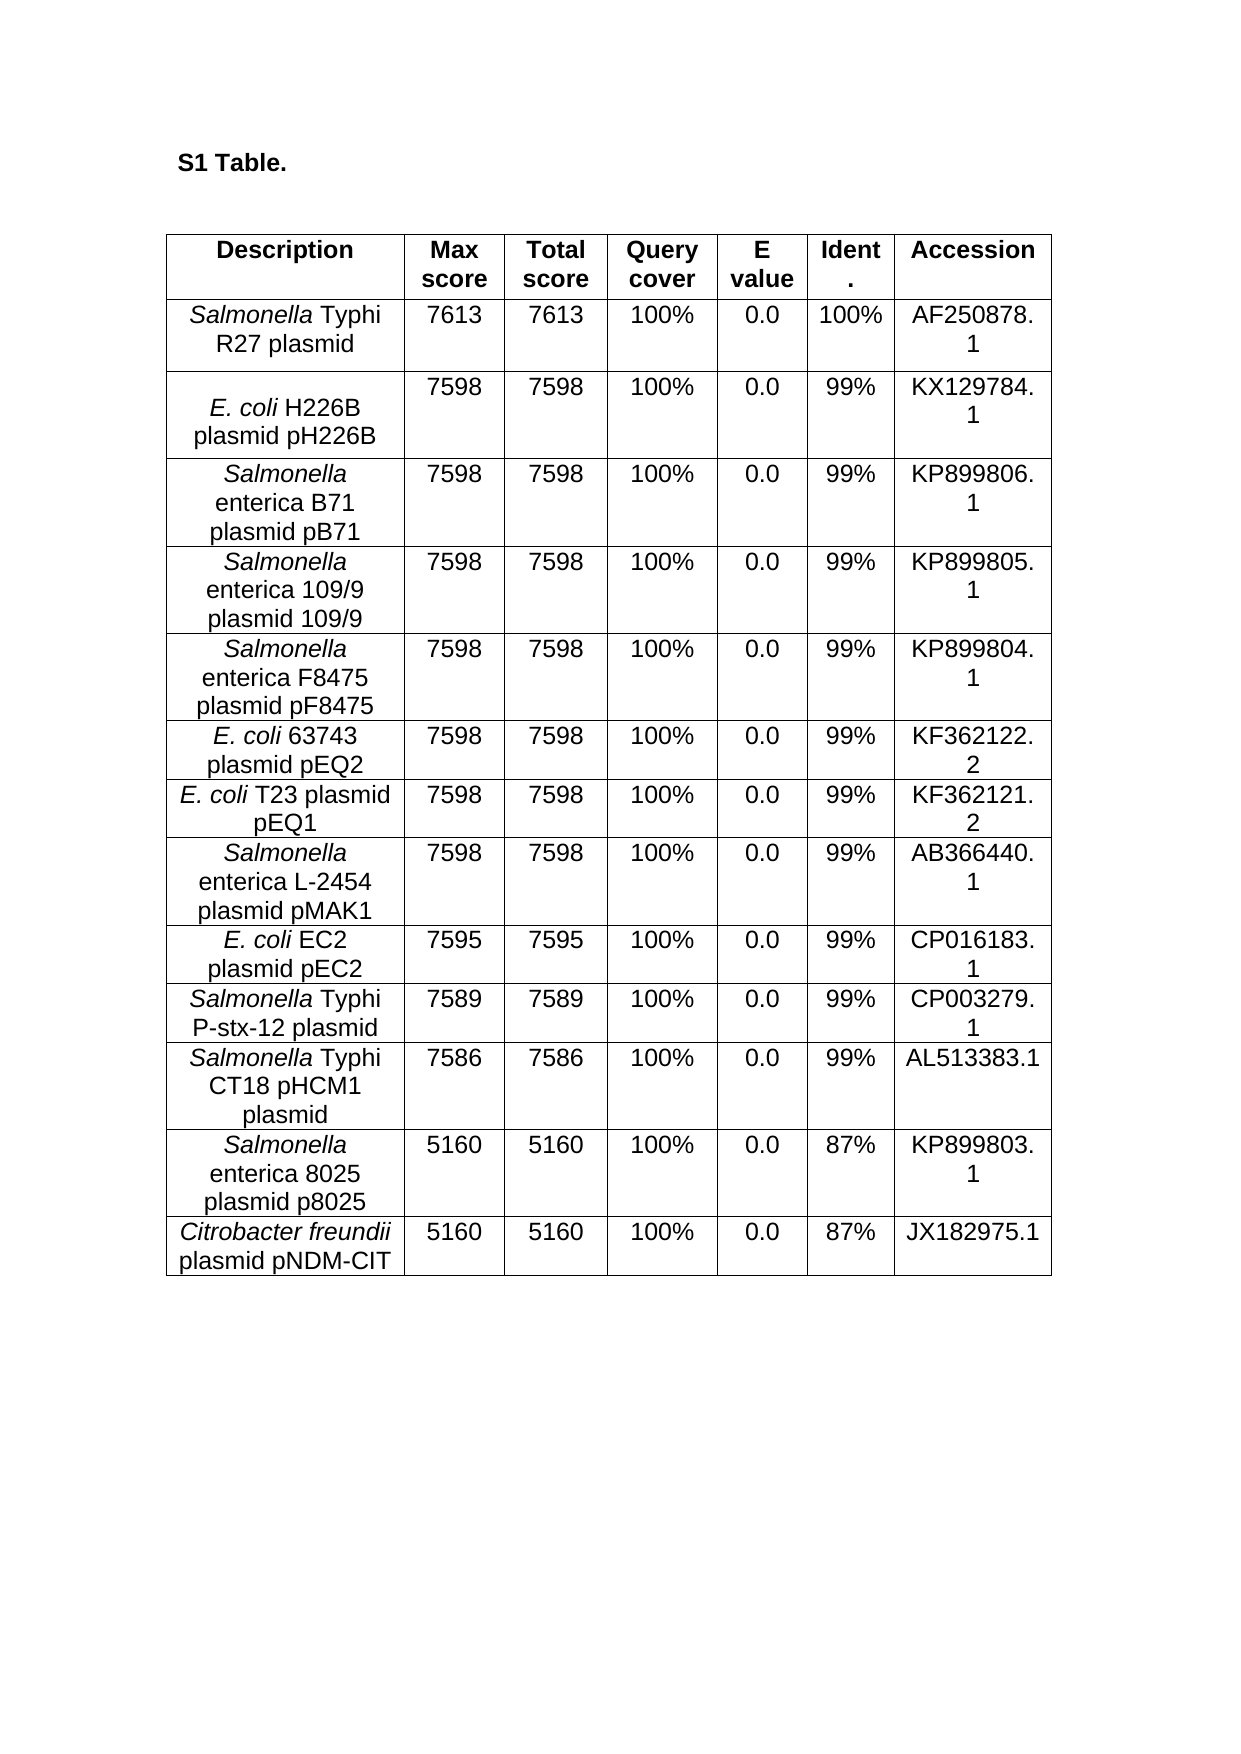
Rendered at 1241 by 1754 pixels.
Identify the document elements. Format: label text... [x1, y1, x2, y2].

table_cell 99% [808, 984, 894, 1042]
table_cell Salmonella enterica 109/9 plasmid 109/9 [167, 547, 404, 633]
table_cell 87% [808, 1217, 894, 1275]
table_cell Salmonella Typhi CT18 pHCM1 plasmid [167, 1043, 404, 1129]
table_cell 0.0 [718, 300, 807, 371]
table_cell 100% [608, 926, 717, 983]
table_cell 100% [608, 721, 717, 779]
table_header Accession [895, 235, 1051, 299]
table_cell 100% [608, 780, 717, 837]
table_cell 7598 [405, 838, 504, 924]
table_cell 7598 [505, 780, 607, 837]
table_cell 0.0 [718, 838, 807, 924]
table_cell 99% [808, 372, 894, 458]
table_cell AB366440.1 [895, 838, 1051, 924]
table_cell 7586 [505, 1043, 607, 1129]
table_cell 7586 [405, 1043, 504, 1129]
table_cell 99% [808, 926, 894, 983]
table_header Description [167, 235, 404, 299]
table_cell Salmonella enterica B71 plasmid pB71 [167, 459, 404, 546]
table_cell KP899803.1 [895, 1130, 1051, 1216]
table_cell Salmonella Typhi P-stx-12 plasmid [167, 984, 404, 1042]
table_cell 100% [608, 547, 717, 633]
table_cell KF362121.2 [895, 780, 1051, 837]
table_cell JX182975.1 [895, 1217, 1051, 1275]
table_cell E. coli 63743 plasmid pEQ2 [167, 721, 404, 779]
table_cell 100% [608, 1130, 717, 1216]
table_cell 99% [808, 634, 894, 720]
table_cell 7598 [505, 459, 607, 546]
table_cell 0.0 [718, 926, 807, 983]
table_cell 7598 [405, 780, 504, 837]
table_cell Salmonella enterica F8475 plasmid pF8475 [167, 634, 404, 720]
table_cell 5160 [505, 1217, 607, 1275]
table_header Ident. [808, 235, 894, 299]
table_cell KP899806.1 [895, 459, 1051, 546]
table_cell 0.0 [718, 547, 807, 633]
table_cell 100% [608, 838, 717, 924]
table_cell Citrobacter freundii plasmid pNDM-CIT [167, 1217, 404, 1275]
table_cell 87% [808, 1130, 894, 1216]
table_cell 7589 [505, 984, 607, 1042]
table_cell 100% [608, 372, 717, 458]
table_cell 7589 [405, 984, 504, 1042]
table_cell 0.0 [718, 372, 807, 458]
table_cell E. coli H226B plasmid pH226B [167, 372, 404, 458]
table_cell 99% [808, 780, 894, 837]
table_cell CP003279.1 [895, 984, 1051, 1042]
table_header Query cover [608, 235, 717, 299]
table_cell 100% [608, 634, 717, 720]
table_cell 7598 [505, 372, 607, 458]
table_cell 7595 [405, 926, 504, 983]
table_cell CP016183.1 [895, 926, 1051, 983]
table_cell KX129784.1 [895, 372, 1051, 458]
table_cell 7598 [505, 634, 607, 720]
table_cell 100% [808, 300, 894, 371]
table_cell 7598 [405, 721, 504, 779]
table_header Max score [405, 235, 504, 299]
table_cell 0.0 [718, 1217, 807, 1275]
table_cell 7598 [505, 721, 607, 779]
table_cell Salmonella Typhi R27 plasmid [167, 300, 404, 371]
table_cell 7598 [405, 634, 504, 720]
table_cell 100% [608, 459, 717, 546]
table_cell 5160 [405, 1217, 504, 1275]
table_cell 100% [608, 1043, 717, 1129]
table_cell E. coli T23 plasmid pEQ1 [167, 780, 404, 837]
table_cell 0.0 [718, 634, 807, 720]
table_cell 5160 [505, 1130, 607, 1216]
table_header E value [718, 235, 807, 299]
text S1 Table. [177, 148, 1063, 176]
table_cell AF250878.1 [895, 300, 1051, 371]
table_cell KF362122.2 [895, 721, 1051, 779]
table_cell 7598 [405, 547, 504, 633]
table_cell KP899804.1 [895, 634, 1051, 720]
table_cell 99% [808, 1043, 894, 1129]
table_cell 100% [608, 300, 717, 371]
table_cell 7598 [405, 459, 504, 546]
table_cell 99% [808, 721, 894, 779]
table_cell 0.0 [718, 984, 807, 1042]
table_cell 0.0 [718, 721, 807, 779]
table_cell 7595 [505, 926, 607, 983]
table_cell Salmonella enterica 8025 plasmid p8025 [167, 1130, 404, 1216]
table_cell 100% [608, 1217, 717, 1275]
table_cell 7598 [505, 838, 607, 924]
table_cell 7613 [505, 300, 607, 371]
table_cell E. coli EC2 plasmid pEC2 [167, 926, 404, 983]
table_cell 0.0 [718, 1043, 807, 1129]
table_cell 0.0 [718, 780, 807, 837]
table_cell 99% [808, 838, 894, 924]
table_cell 99% [808, 459, 894, 546]
table_cell KP899805.1 [895, 547, 1051, 633]
table_cell 0.0 [718, 1130, 807, 1216]
table_cell 0.0 [718, 459, 807, 546]
table_cell 5160 [405, 1130, 504, 1216]
table_cell AL513383.1 [895, 1043, 1051, 1129]
table_cell 100% [608, 984, 717, 1042]
table_cell Salmonella enterica L-2454 plasmid pMAK1 [167, 838, 404, 924]
table_cell 7613 [405, 300, 504, 371]
table_cell 99% [808, 547, 894, 633]
table_cell 7598 [505, 547, 607, 633]
table_cell 7598 [405, 372, 504, 458]
table_header Total score [505, 235, 607, 299]
